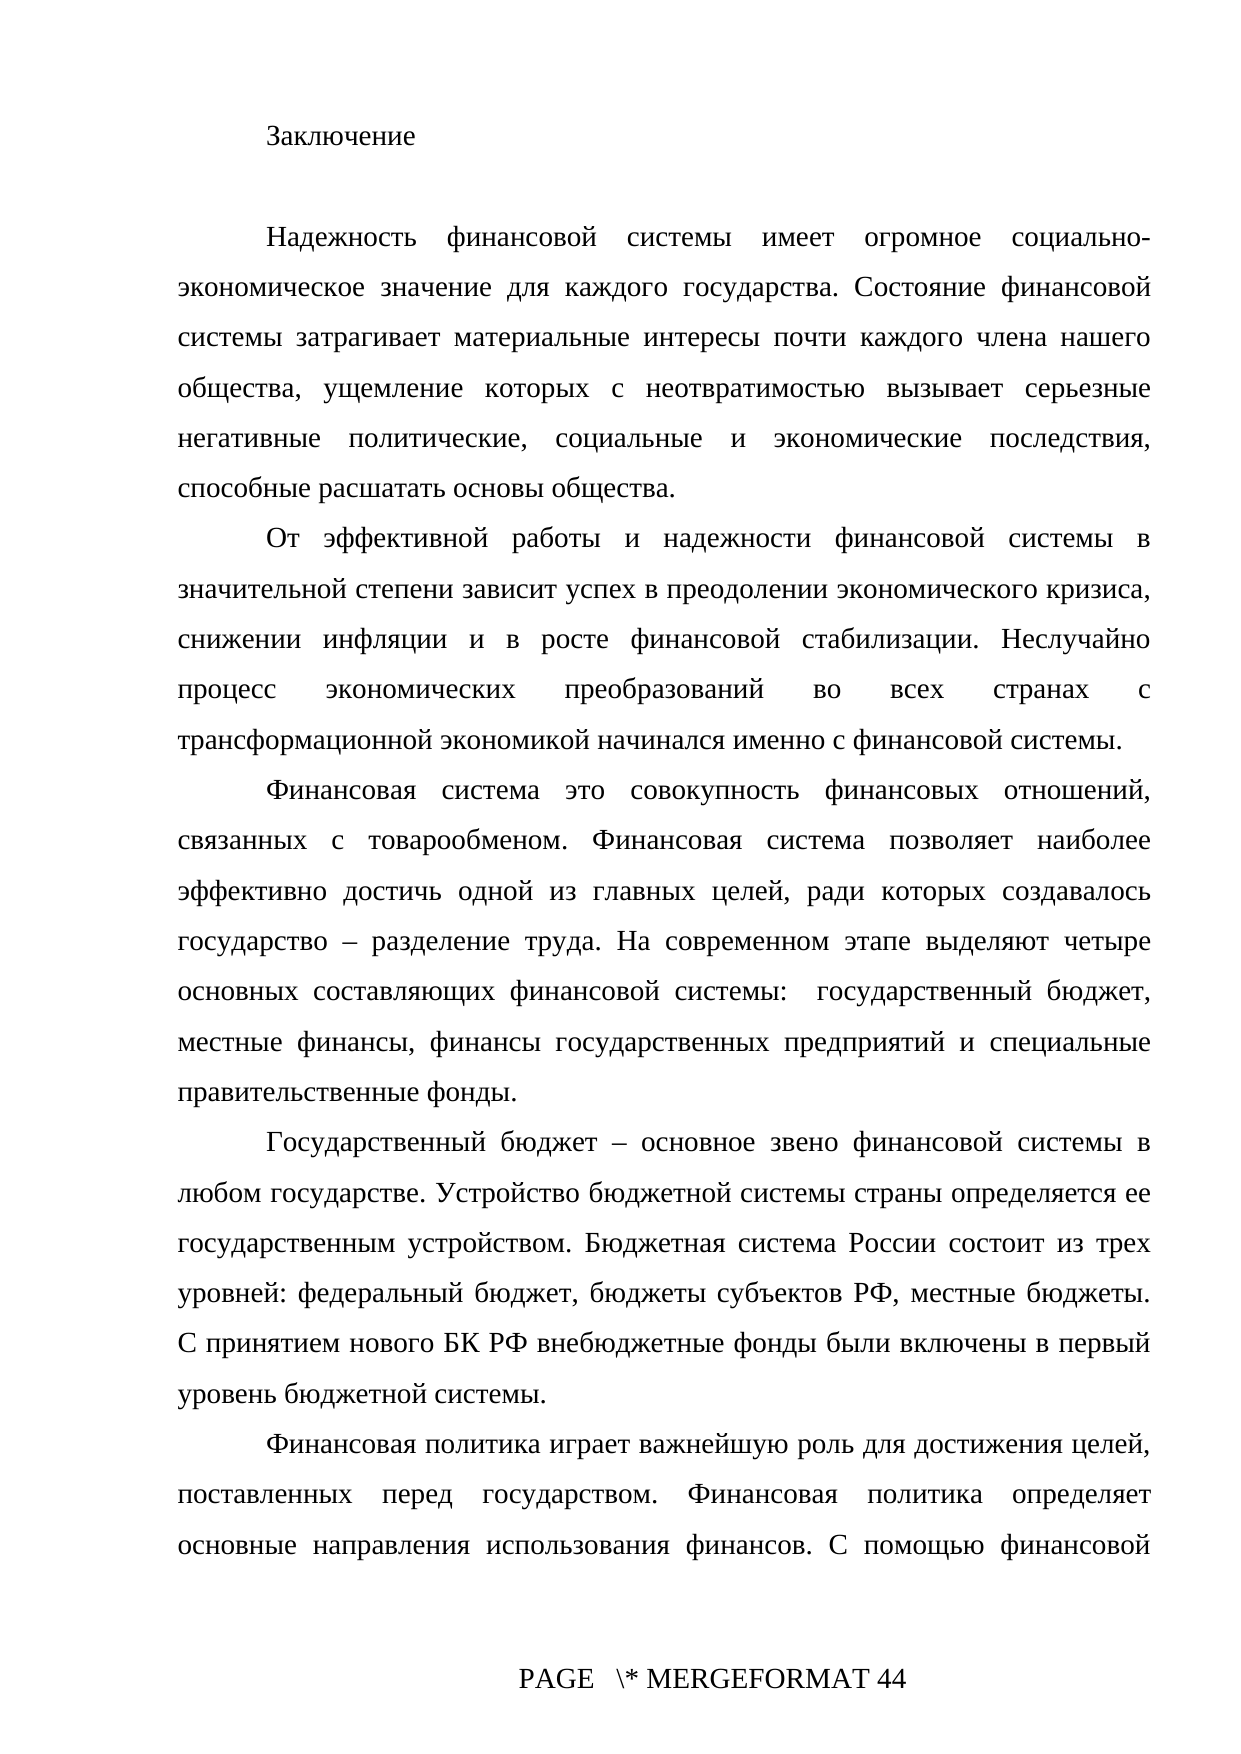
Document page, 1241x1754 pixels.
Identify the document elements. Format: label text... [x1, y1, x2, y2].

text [177, 1426, 1152, 1560]
text Надежность финансовой системы имеет огромное социально-экономическое значение для каждого государства. Состояние финансовой системы затрагивает материальные интересы почти каждого члена нашего общества, ущемление которых с неотвратимостью вызывает серьезные негативные политические, социальные и экономические последствия, способные расшатать основы общества. [177, 219, 1152, 504]
text От эффективной работы и надежности финансовой системы в значительной степени зависит успех в преодолении экономического кризиса, снижении инфляции и в росте финансовой стабилизации. Неслучайно процесс экономических преобразований во всех странах с трансформационной экономикой начинался именно с финансовой системы. [177, 521, 1152, 755]
text Финансовая система это совокупность финансовых отношений, связанных с товарообменом. Финансовая система позволяет наиболее эффективно достичь одной из главных целей, ради которых создавалось государство – разделение труда. На современном этапе выделяют четыре основных составляющих финансовой системы: государственный бюджет, местные финансы, финансы государственных предприятий и специальные правительственные фонды. [177, 772, 1152, 1108]
text Государственный бюджет – основное звено финансовой системы в любом государстве. Устройство бюджетной системы страны определяется ее государственным устройством. Бюджетная система России состоит из трех уровней: федеральный бюджет, бюджеты субъектов РФ, местные бюджеты. С принятием нового БК РФ внебюджетные фонды были включены в первый уровень бюджетной системы. [177, 1124, 1152, 1409]
text Заключение [177, 118, 1152, 152]
